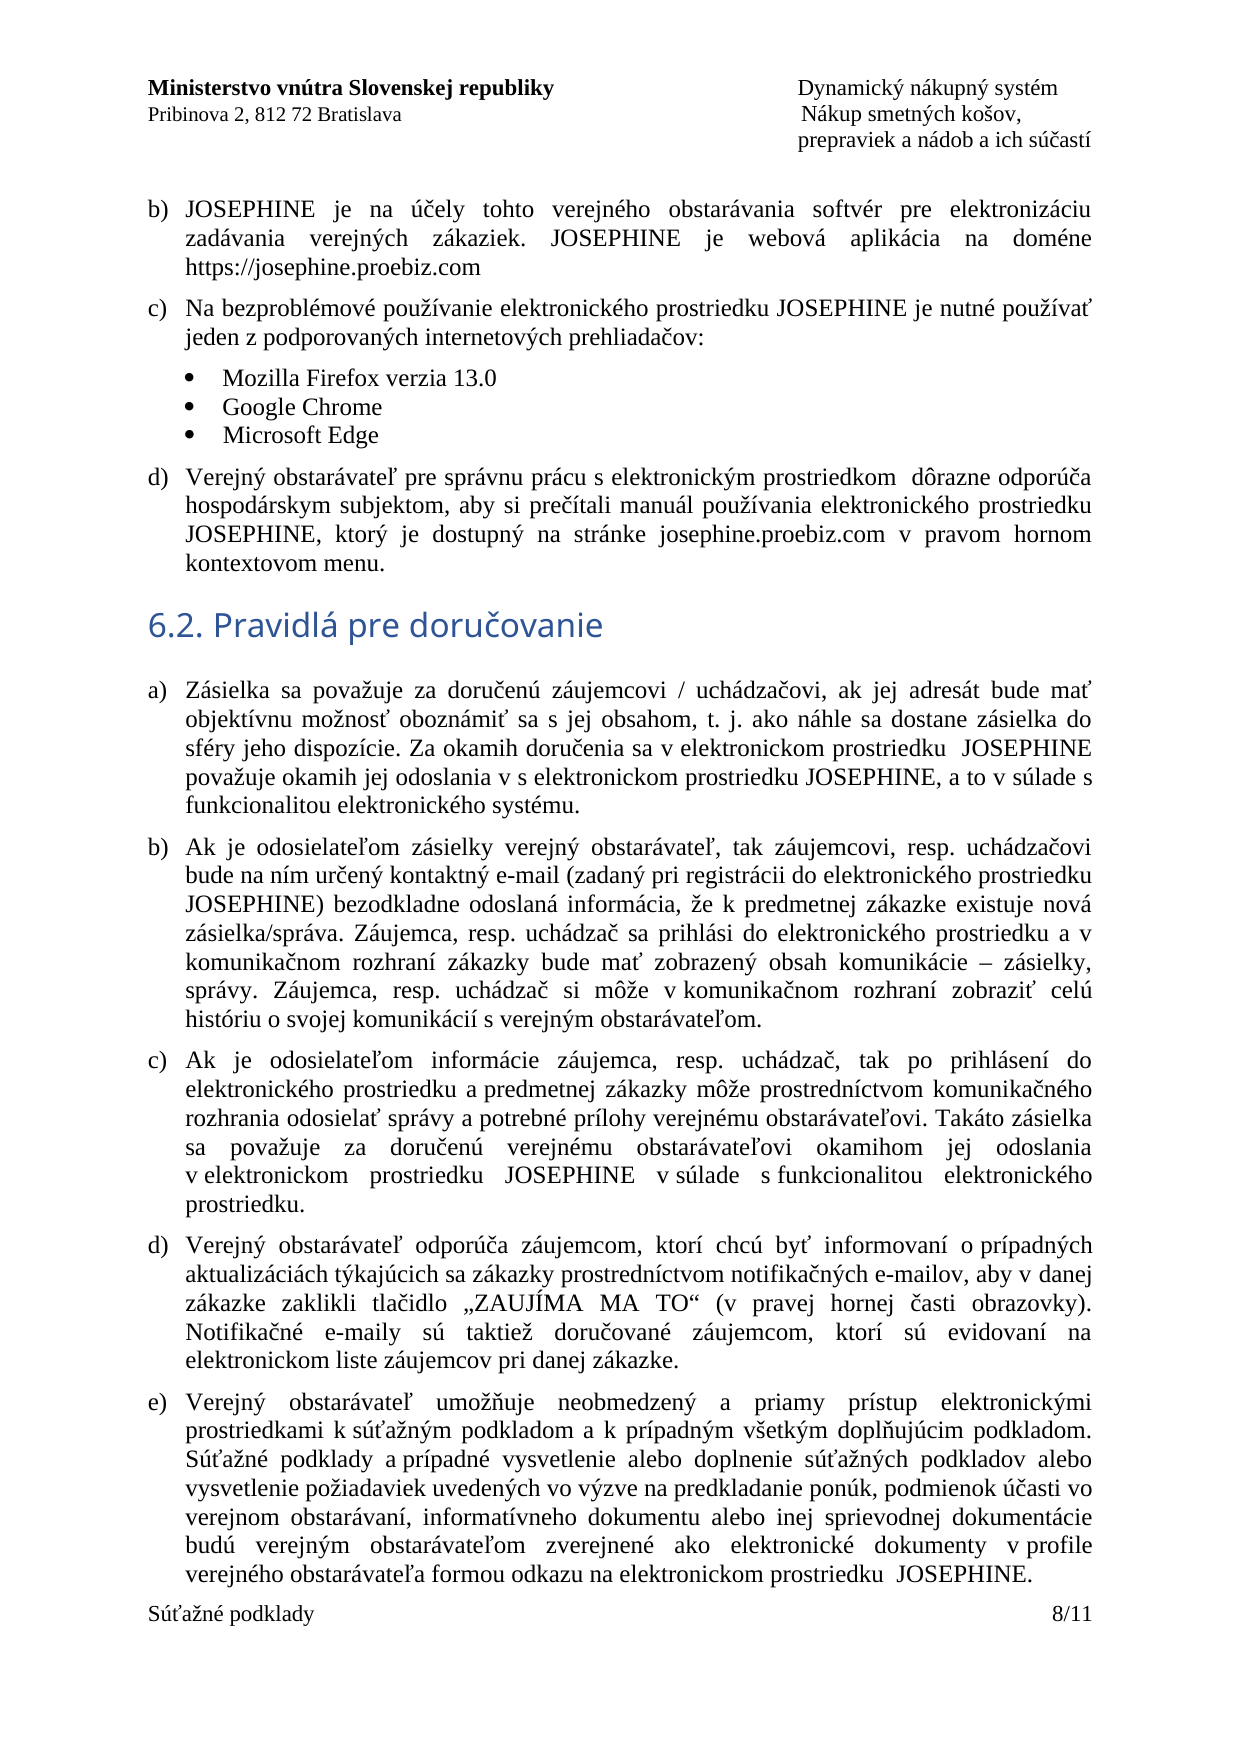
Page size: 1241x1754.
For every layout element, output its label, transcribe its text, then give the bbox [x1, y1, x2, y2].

subtitle 6.2. Pravidlá pre doručovanie [148, 602, 1093, 647]
list Verejný obstarávateľ pre správnu prácu s elektronickým prostriedkom dôrazne odporúča hospodárskym subjektom, aby si prečítali manuál používania elektronického prostriedku JOSEPHINE, ktorý je dostupný na stránke josephine.proebiz.com v pravom hornom kontextovom menu. [148, 462, 1093, 577]
list Ak je odosielateľom zásielky verejný obstarávateľ, tak záujemcovi, resp. uchádzačovi bude na ním určený kontaktný e-mail (zadaný pri registrácii do elektronického prostriedku JOSEPHINE) bezodkladne odoslaná informácia, že k predmetnej zákazke existuje nová zásielka/správa. Záujemca, resp. uchádzač sa prihlási do elektronického prostriedku a v komunikačnom rozhraní zákazky bude mať zobrazený obsah komunikácie – zásielky, správy. Záujemca, resp. uchádzač si môže v komunikačnom rozhraní zobraziť celú históriu o svojej komunikácií s verejným obstarávateľom. [148, 832, 1093, 1033]
list Microsoft Edge [185, 420, 1093, 449]
list Mozilla Firefox verzia 13.0 [185, 363, 1093, 392]
list Zásielka sa považuje za doručenú záujemcovi / uchádzačovi, ak jej adresát bude mať objektívnu možnosť oboznámiť sa s jej obsahom, t. j. ako náhle sa dostane zásielka do sféry jeho dispozície. Za okamih doručenia sa v elektronickom prostriedku JOSEPHINE považuje okamih jej odoslania v s elektronickom prostriedku JOSEPHINE, a to v súlade s funkcionalitou elektronického systému. [148, 676, 1093, 819]
list Google Chrome [185, 392, 1093, 420]
list Verejný obstarávateľ odporúča záujemcom, ktorí chcú byť informovaní o prípadných aktualizáciách týkajúcich sa zákazky prostredníctvom notifikačných e-mailov, aby v danej zákazke zaklikli tlačidlo „ZAUJÍMA MA TO“ (v pravej hornej časti obrazovky). Notifikačné e-maily sú taktiež doručované záujemcom, ktorí sú evidovaní na elektronickom liste záujemcov pri danej zákazke. [148, 1231, 1093, 1374]
list Ak je odosielateľom informácie záujemca, resp. uchádzač, tak po prihlásení do elektronického prostriedku a predmetnej zákazky môže prostredníctvom komunikačného rozhrania odosielať správy a potrebné prílohy verejnému obstarávateľovi. Takáto zásielka sa považuje za doručenú verejnému obstarávateľovi okamihom jej odoslania v elektronickom prostriedku JOSEPHINE v súlade s funkcionalitou elektronického prostriedku. [148, 1046, 1093, 1218]
list JOSEPHINE je na účely tohto verejného obstarávania softvér pre elektronizáciu zadávania verejných zákaziek. JOSEPHINE je webová aplikácia na doméne https://josephine.proebiz.com [148, 194, 1093, 280]
list Verejný obstarávateľ umožňuje neobmedzený a priamy prístup elektronickými prostriedkami k súťažným podkladom a k prípadným všetkým doplňujúcim podkladom. Súťažné podklady a prípadné vysvetlenie alebo doplnenie súťažných podkladov alebo vysvetlenie požiadaviek uvedených vo výzve na predkladanie ponúk, podmienok účasti vo verejnom obstarávaní, informatívneho dokumentu alebo inej sprievodnej dokumentácie budú verejným obstarávateľom zverejnené ako elektronické dokumenty v profile verejného obstarávateľa formou odkazu na elektronickom prostriedku JOSEPHINE. [148, 1387, 1093, 1588]
list Na bezproblémové používanie elektronického prostriedku JOSEPHINE je nutné používať jeden z podporovaných internetových prehliadačov: [148, 293, 1093, 350]
